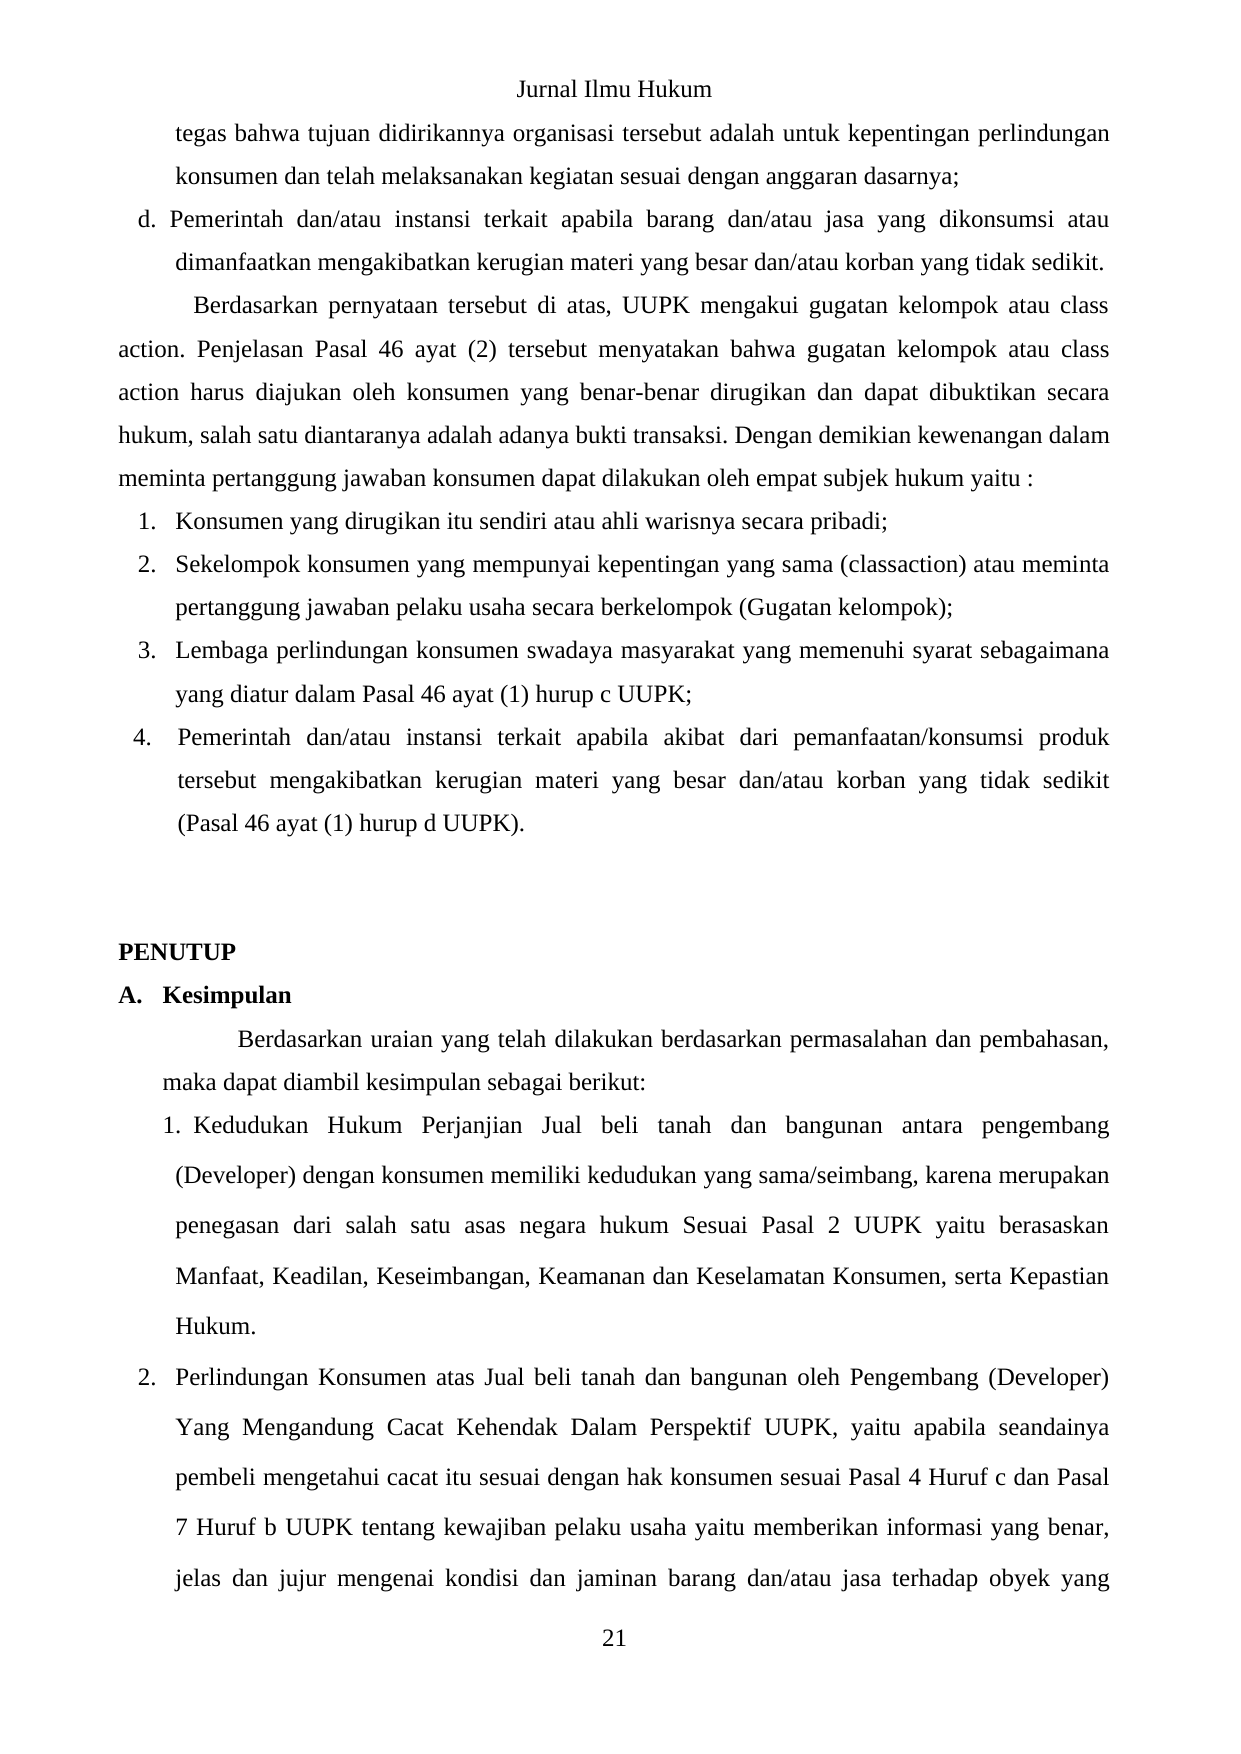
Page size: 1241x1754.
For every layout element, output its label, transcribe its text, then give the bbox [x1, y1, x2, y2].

list Kesimpulan [118, 981, 1140, 1009]
text PENUTUP [118, 937, 1140, 966]
list Kedudukan Hukum Perjanjian Jual beli tanah dan bangunan antara pengembang (Developer) dengan konsumen memiliki kedudukan yang sama/seimbang, karena merupakan penegasan dari salah satu asas negara hukum Sesuai Pasal 2 UUPK yaitu berasaskan Manfaat, Keadilan, Keseimbangan, Keamanan dan Keselamatan Konsumen, serta Kepastian Hukum. [162, 1110, 1110, 1340]
text d. Pemerintah dan/atau instansi terkait apabila barang dan/atau jasa yang dikonsumsi atau dimanfaatkan mengakibatkan kerugian materi yang besar dan/atau korban yang tidak sedikit. [138, 204, 1110, 276]
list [138, 1362, 1110, 1592]
text 4. Pemerintah dan/atau instansi terkait apabila akibat dari pemanfaatan/konsumsi produk tersebut mengakibatkan kerugian materi yang besar dan/atau korban yang tidak sedikit (Pasal 46 ayat (1) hurup d UUPK). [133, 722, 1110, 837]
text Berdasarkan pernyataan tersebut di atas, UUPK mengakui gugatan kelompok atau class action. Penjelasan Pasal 46 ayat (2) tersebut menyatakan bahwa gugatan kelompok atau class action harus diajukan oleh konsumen yang benar-benar dirugikan dan dapat dibuktikan secara hukum, salah satu diantaranya adalah adanya bukti transaksi. Dengan demikian kewenangan dalam meminta pertanggung jawaban konsumen dapat dilakukan oleh empat subjek hukum yaitu : [118, 291, 1110, 492]
text 1. Konsumen yang dirugikan itu sendiri atau ahli warisnya secara pribadi; [138, 506, 1110, 535]
text 2. Sekelompok konsumen yang mempunyai kepentingan yang sama (classaction) atau meminta pertanggung jawaban pelaku usaha secara berkelompok (Gugatan kelompok); [138, 549, 1110, 621]
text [138, 118, 1110, 190]
text Berdasarkan uraian yang telah dilakukan berdasarkan permasalahan dan pembahasan, maka dapat diambil kesimpulan sebagai berikut: [162, 1024, 1110, 1096]
text 3. Lembaga perlindungan konsumen swadaya masyarakat yang memenuhi syarat sebagaimana yang diatur dalam Pasal 46 ayat (1) hurup c UUPK; [138, 636, 1110, 707]
